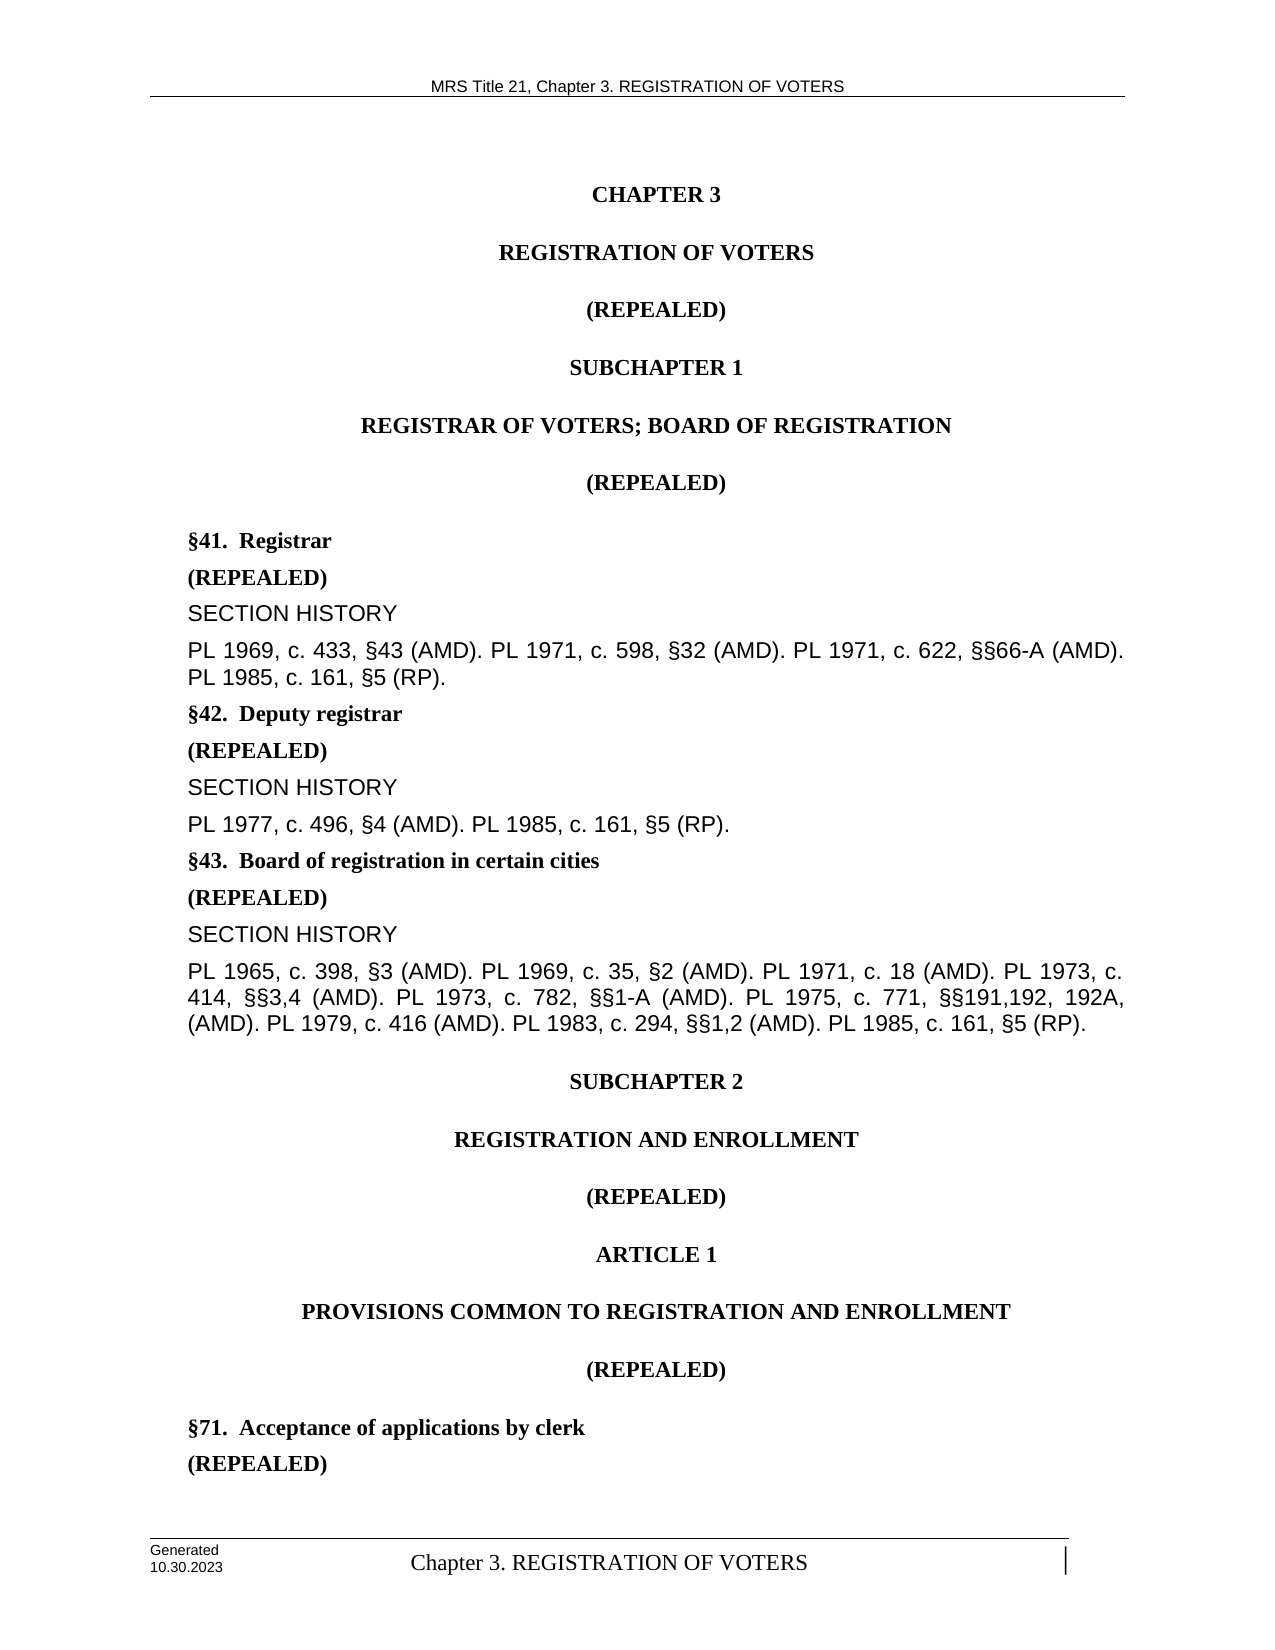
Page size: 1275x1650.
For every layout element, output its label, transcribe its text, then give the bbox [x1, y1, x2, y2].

text (REPEALED) [187, 737, 1125, 763]
text SECTION HISTORY [187, 774, 1125, 800]
text PL 1969, c. 433, §43 (AMD). PL 1971, c. 598, §32 (AMD). PL 1971, c. 622, §§66-A (AMD). PL 1985, c. 161, §5 (RP). [187, 637, 1125, 690]
text SECTION HISTORY [187, 600, 1125, 627]
text §71. Acceptance of applications by clerk [187, 1414, 1125, 1440]
text §42. Deputy registrar [187, 700, 1125, 727]
text §41. Registrar [187, 527, 1125, 553]
text REGISTRATION AND ENROLLMENT [187, 1126, 1125, 1152]
text (REPEALED) [187, 1183, 1125, 1209]
text (REPEALED) [187, 1356, 1125, 1382]
text (REPEALED) [187, 564, 1125, 590]
text REGISTRAR OF VOTERS; BOARD OF REGISTRATION [187, 412, 1125, 438]
text SUBCHAPTER 1 [187, 354, 1125, 380]
text (REPEALED) [187, 296, 1125, 323]
text §43. Board of registration in certain cities [187, 847, 1125, 874]
text PL 1965, c. 398, §3 (AMD). PL 1969, c. 35, §2 (AMD). PL 1971, c. 18 (AMD). PL 1973, c. 414, §§3,4 (AMD). PL 1973, c. 782, §§1-A (AMD). PL 1975, c. 771, §§191,192, 192A, (AMD). PL 1979, c. 416 (AMD). PL 1983, c. 294, §§1,2 (AMD). PL 1985, c. 161, §5 (RP). [187, 958, 1125, 1037]
text SUBCHAPTER 2 [187, 1068, 1125, 1094]
text REGISTRATION OF VOTERS [187, 239, 1125, 265]
text CHAPTER 3 [187, 181, 1125, 208]
text (REPEALED) [187, 469, 1125, 496]
text PL 1977, c. 496, §4 (AMD). PL 1985, c. 161, §5 (RP). [187, 811, 1125, 837]
text (REPEALED) [187, 884, 1125, 911]
text (REPEALED) [187, 1450, 1125, 1477]
text ARTICLE 1 [187, 1241, 1125, 1267]
text PROVISIONS COMMON TO REGISTRATION AND ENROLLMENT [187, 1298, 1125, 1325]
text SECTION HISTORY [187, 921, 1125, 947]
